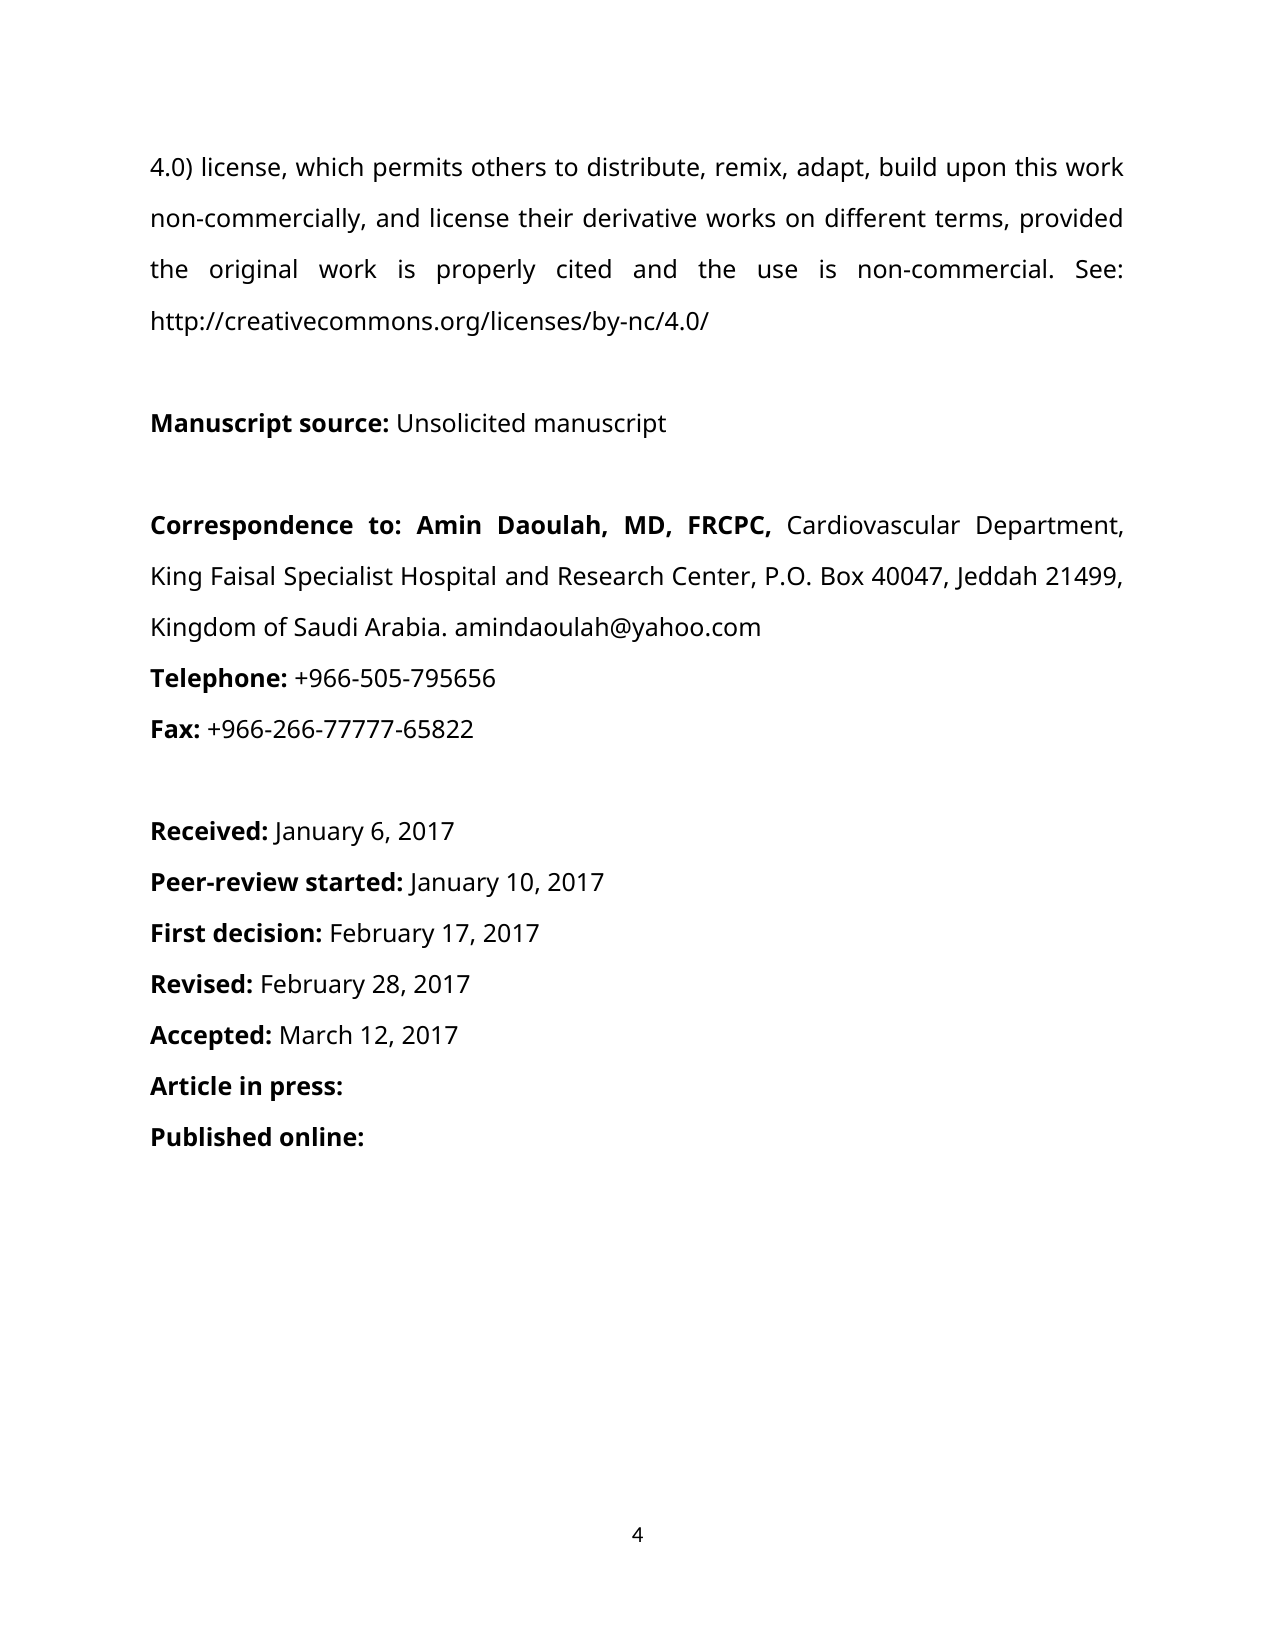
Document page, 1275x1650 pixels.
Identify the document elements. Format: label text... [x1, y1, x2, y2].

text Telephone: +966-505-795656 [150, 660, 1125, 694]
text First decision: February 17, 2017 [150, 916, 1125, 950]
text Published online: [150, 1120, 1125, 1154]
text Peer-review started: January 10, 2017 [150, 864, 1125, 899]
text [150, 150, 1125, 337]
text Fax: +966-266-77777-65822 [150, 711, 1125, 746]
text Article in press: [150, 1069, 1125, 1103]
text Revised: February 28, 2017 [150, 967, 1125, 1001]
text Accepted: March 12, 2017 [150, 1018, 1125, 1052]
text Correspondence to: Amin Daoulah, MD, FRCPC, Cardiovascular Department, King Faisal Specialist Hospital and Research Center, P.O. Box 40047, Jeddah 21499, Kingdom of Saudi Arabia. amindaoulah@yahoo.com [150, 507, 1125, 643]
text Received: January 6, 2017 [150, 813, 1125, 848]
text Manuscript source: Unsolicited manuscript [150, 405, 1125, 439]
